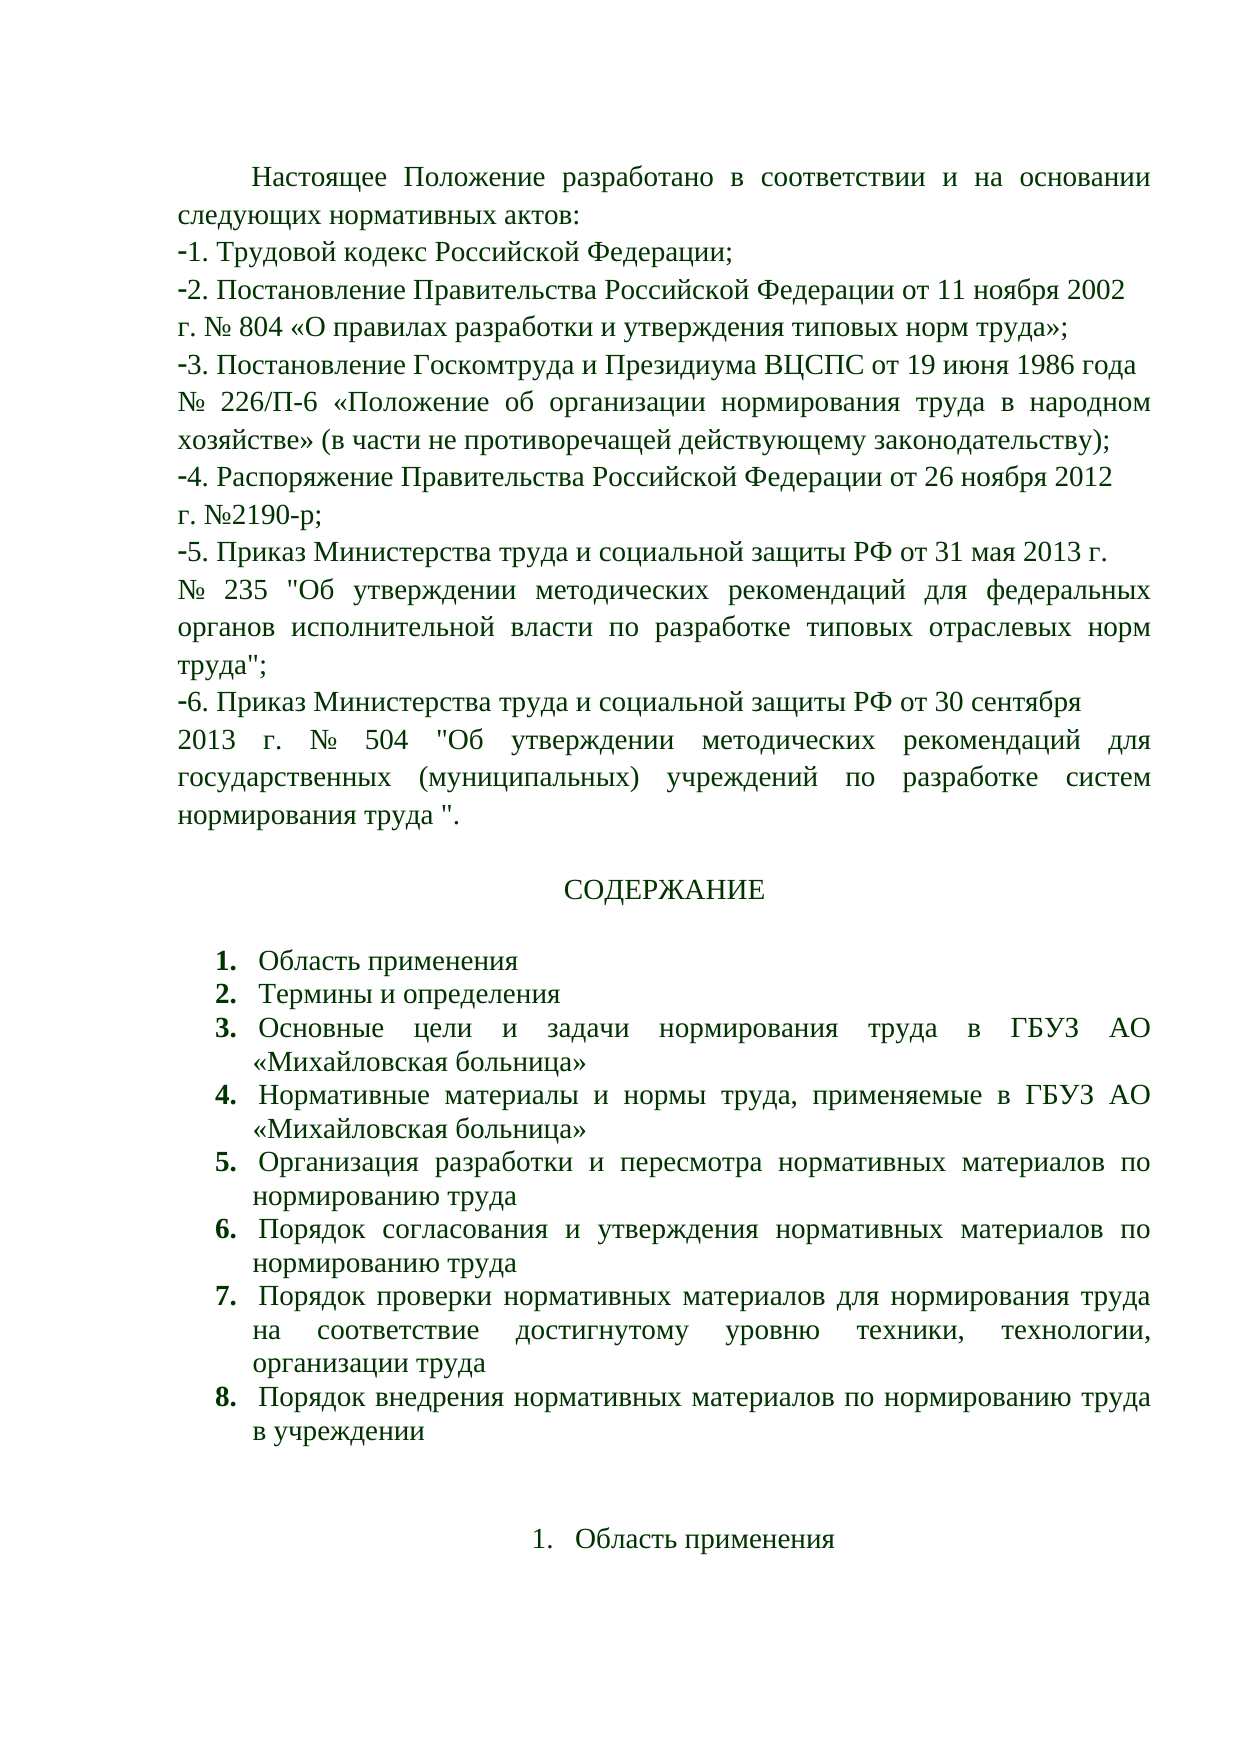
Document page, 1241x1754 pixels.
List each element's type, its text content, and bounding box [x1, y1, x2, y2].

text 2. Термины и определения [215, 977, 1152, 1010]
text 2013 г. № 504 "Об утверждении методических рекомендаций для государственных (муниципальных) учреждений по разработке систем нормирования труда ". [177, 718, 1152, 831]
text 7. Порядок проверки нормативных материалов для нормирования труда на соответствие достигнутому уровню техники, технологии, организации труда [215, 1278, 1152, 1379]
text 3. Основные цели и задачи нормирования труда в ГБУЗ АО «Михайловская больница» [215, 1010, 1152, 1077]
text № 226/П-6 «Положение об организации нормирования труда в народном хозяйстве» (в части не противоречащей действующему законодательству); [177, 381, 1152, 456]
text 5. Организация разработки и пересмотра нормативных материалов по нормированию труда [215, 1144, 1152, 1211]
text г. №2190-р; [177, 493, 1152, 531]
text 5. Приказ Министерства труда и социальной защиты РФ от 31 мая 2013 г. [177, 531, 1152, 568]
text 1. Область применения [215, 1521, 1152, 1555]
text 4. Нормативные материалы и нормы труда, применяемые в ГБУЗ АО «Михайловская больница» [215, 1077, 1152, 1144]
text № 235 "Об утверждении методических рекомендаций для федеральных органов исполнительной власти по разработке типовых отраслевых норм труда"; [177, 568, 1152, 681]
text 6. Приказ Министерства труда и социальной защиты РФ от 30 сентября [177, 681, 1152, 718]
text 1. Область применения [215, 943, 1152, 977]
text СОДЕРЖАНИЕ [177, 868, 1152, 906]
text 6. Порядок согласования и утверждения нормативных материалов по нормированию труда [215, 1211, 1152, 1278]
text 8. Порядок внедрения нормативных материалов по нормированию труда в учреждении [215, 1379, 1152, 1446]
text 2. Постановление Правительства Российской Федерации от 11 ноября 2002 [177, 268, 1152, 306]
text 4. Распоряжение Правительства Российской Федерации от 26 ноября 2012 [177, 456, 1152, 493]
text Настоящее Положение разработано в соответствии и на основании следующих нормативных актов: [177, 156, 1152, 231]
text г. № 804 «О правилах разработки и утверждения типовых норм труда»; [177, 306, 1152, 343]
text 1. Трудовой кодекс Российской Федерации; [177, 231, 1152, 268]
text 3. Постановление Госкомтруда и Президиума ВЦСПС от 19 июня 1986 года [177, 343, 1152, 381]
